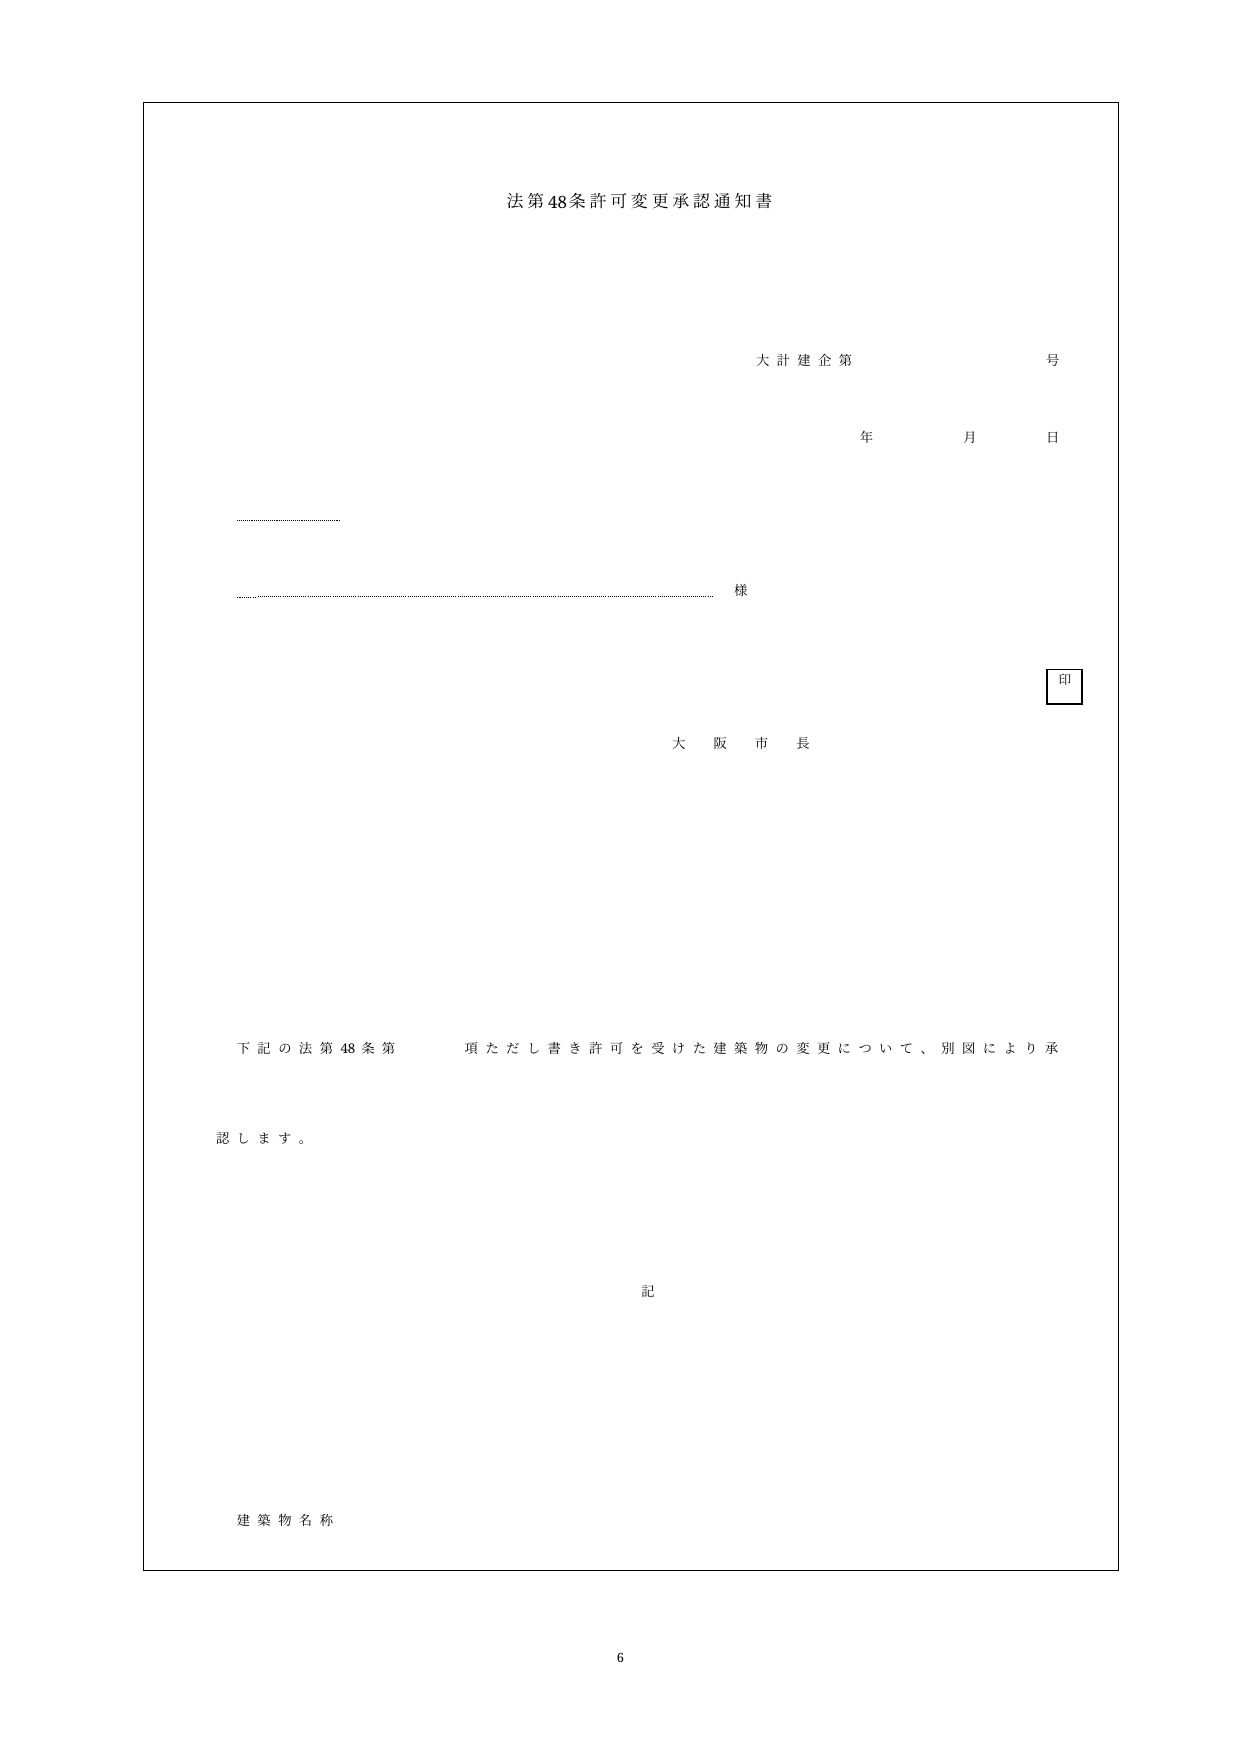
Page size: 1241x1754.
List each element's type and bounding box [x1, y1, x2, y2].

table_header [144, 103, 1118, 1570]
